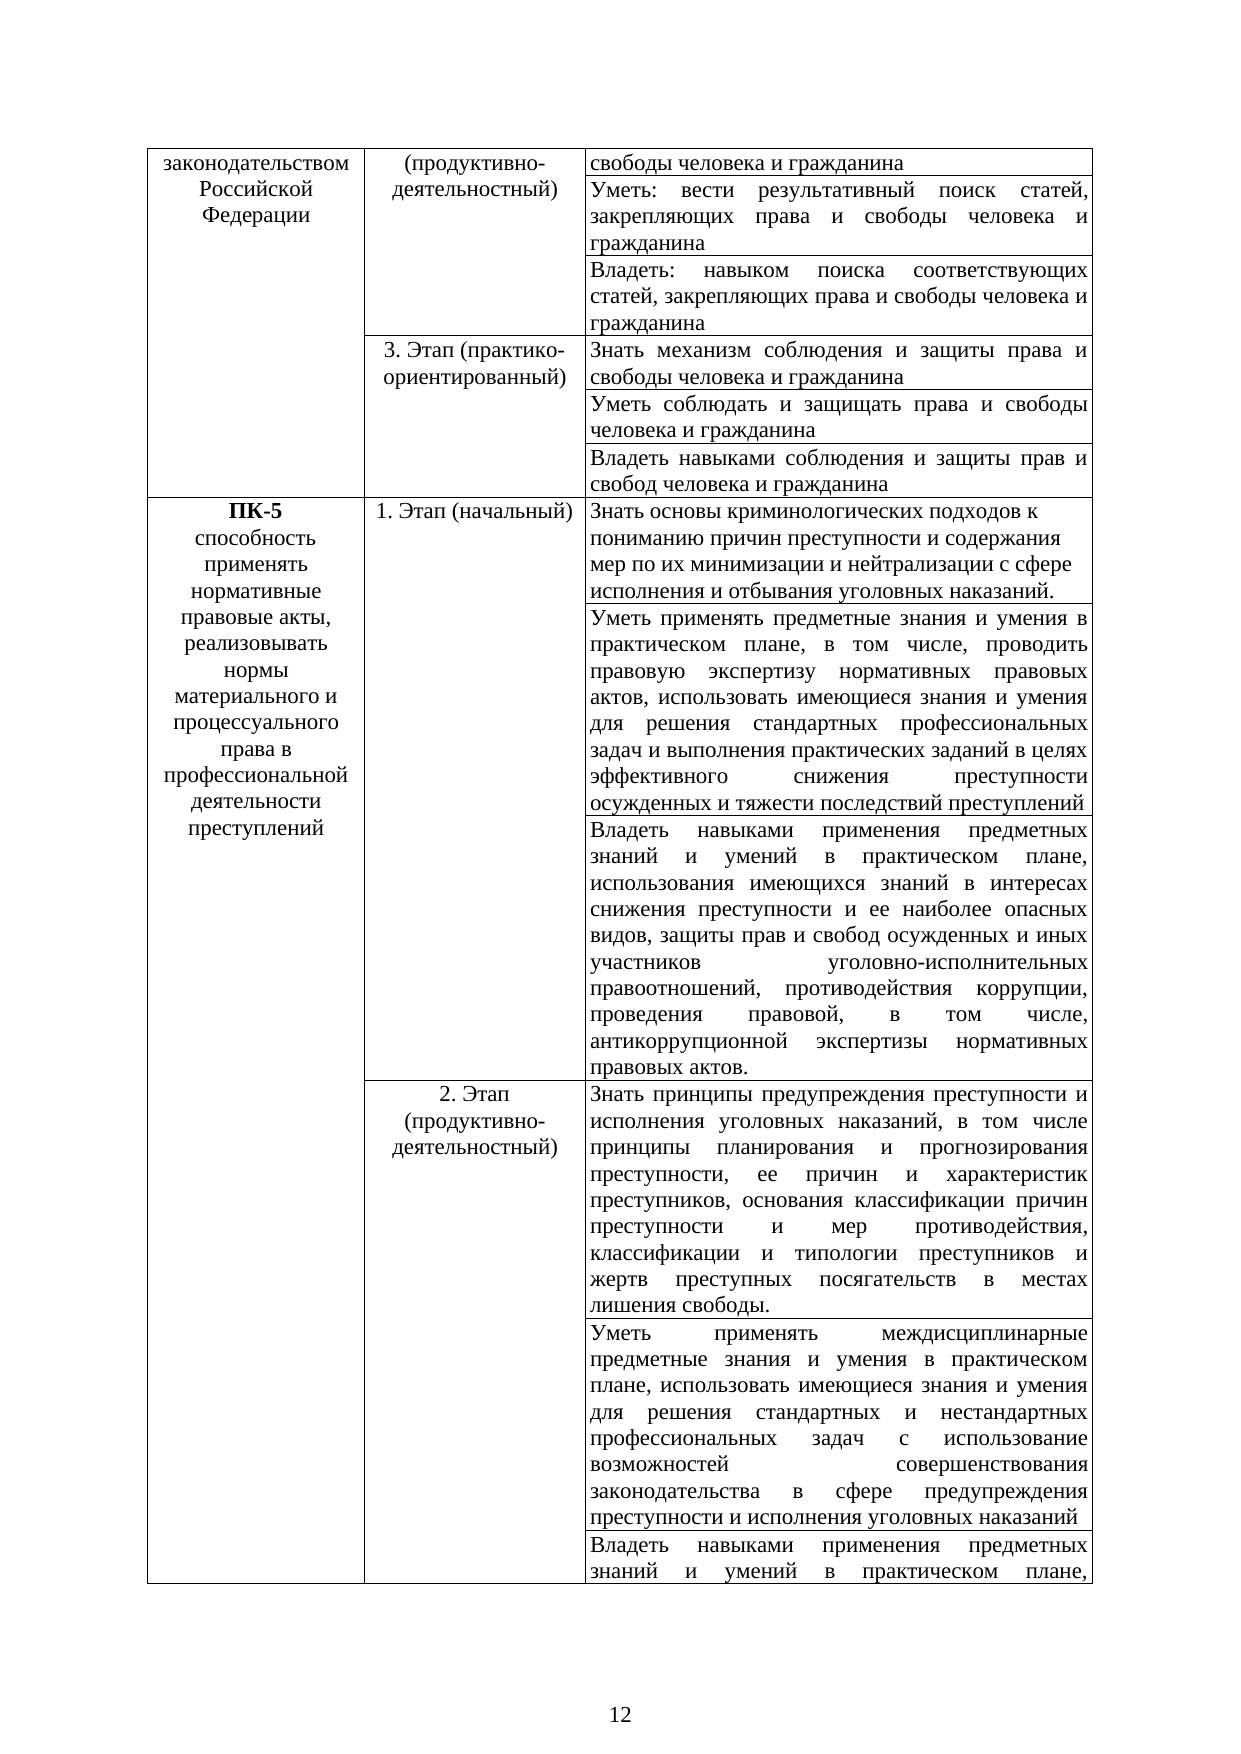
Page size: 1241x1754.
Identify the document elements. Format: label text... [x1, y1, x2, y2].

table_cell Владеть: навыком поиска соответствующих статей, закрепляющих права и свободы человека и гражданина [586, 256, 1092, 335]
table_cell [586, 149, 1092, 175]
table_cell Уметь соблюдать и защищать права и свободы человека и гражданина [586, 390, 1092, 443]
table_cell Знать механизм соблюдения и защиты права и свободы человека и гражданина [586, 336, 1092, 389]
table_cell Уметь применять предметные знания и умения в практическом плане, в том числе, проводить правовую экспертизу нормативных правовых актов, использовать имеющиеся знания и умения для решения стандартных профессиональных задач и выполнения практических заданий в целях эффективного снижения преступности осужденных и тяжести последствий преступлений [586, 604, 1092, 815]
table_cell Знать принципы предупреждения преступности и исполнения уголовных наказаний, в том числе принципы планирования и прогнозирования преступности, ее причин и характеристик преступников, основания классификации причин преступности и мер противодействия, классификации и типологии преступников и жертв преступных посягательств в местах лишения свободы. [586, 1081, 1092, 1318]
table_cell 1. Этап (начальный) [365, 498, 585, 1079]
table_cell Владеть навыками соблюдения и защиты прав и свобод человека и гражданина [586, 444, 1092, 497]
table_cell Уметь: вести результативный поиск статей, закрепляющих права и свободы человека и гражданина [586, 176, 1092, 255]
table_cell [365, 149, 585, 335]
table_cell 3. Этап (практико-ориентированный) [365, 336, 585, 497]
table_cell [586, 1531, 1092, 1583]
table_cell 2. Этап (продуктивно-деятельностный) [365, 1081, 585, 1583]
table_cell Уметь применять междисциплинарные предметные знания и умения в практическом плане, использовать имеющиеся знания и умения для решения стандартных и нестандартных профессиональных задач с использование возможностей совершенствования законодательства в сфере предупреждения преступности и исполнения уголовных наказаний [586, 1319, 1092, 1529]
table_cell ПК-5 способность применять нормативные правовые акты, реализовывать нормы материального и процессуального права в профессиональной деятельности преступлений [148, 498, 364, 1583]
table_cell Знать основы криминологических подходов к пониманию причин преступности и содержания мер по их минимизации и нейтрализации с сфере исполнения и отбывания уголовных наказаний. [586, 498, 1092, 603]
table_cell Владеть навыками применения предметных знаний и умений в практическом плане, использования имеющихся знаний в интересах снижения преступности и ее наиболее опасных видов, защиты прав и свобод осужденных и иных участников уголовно-исполнительных правоотношений, противодействия коррупции, проведения правовой, в том числе, антикоррупционной экспертизы нормативных правовых актов. [586, 816, 1092, 1079]
